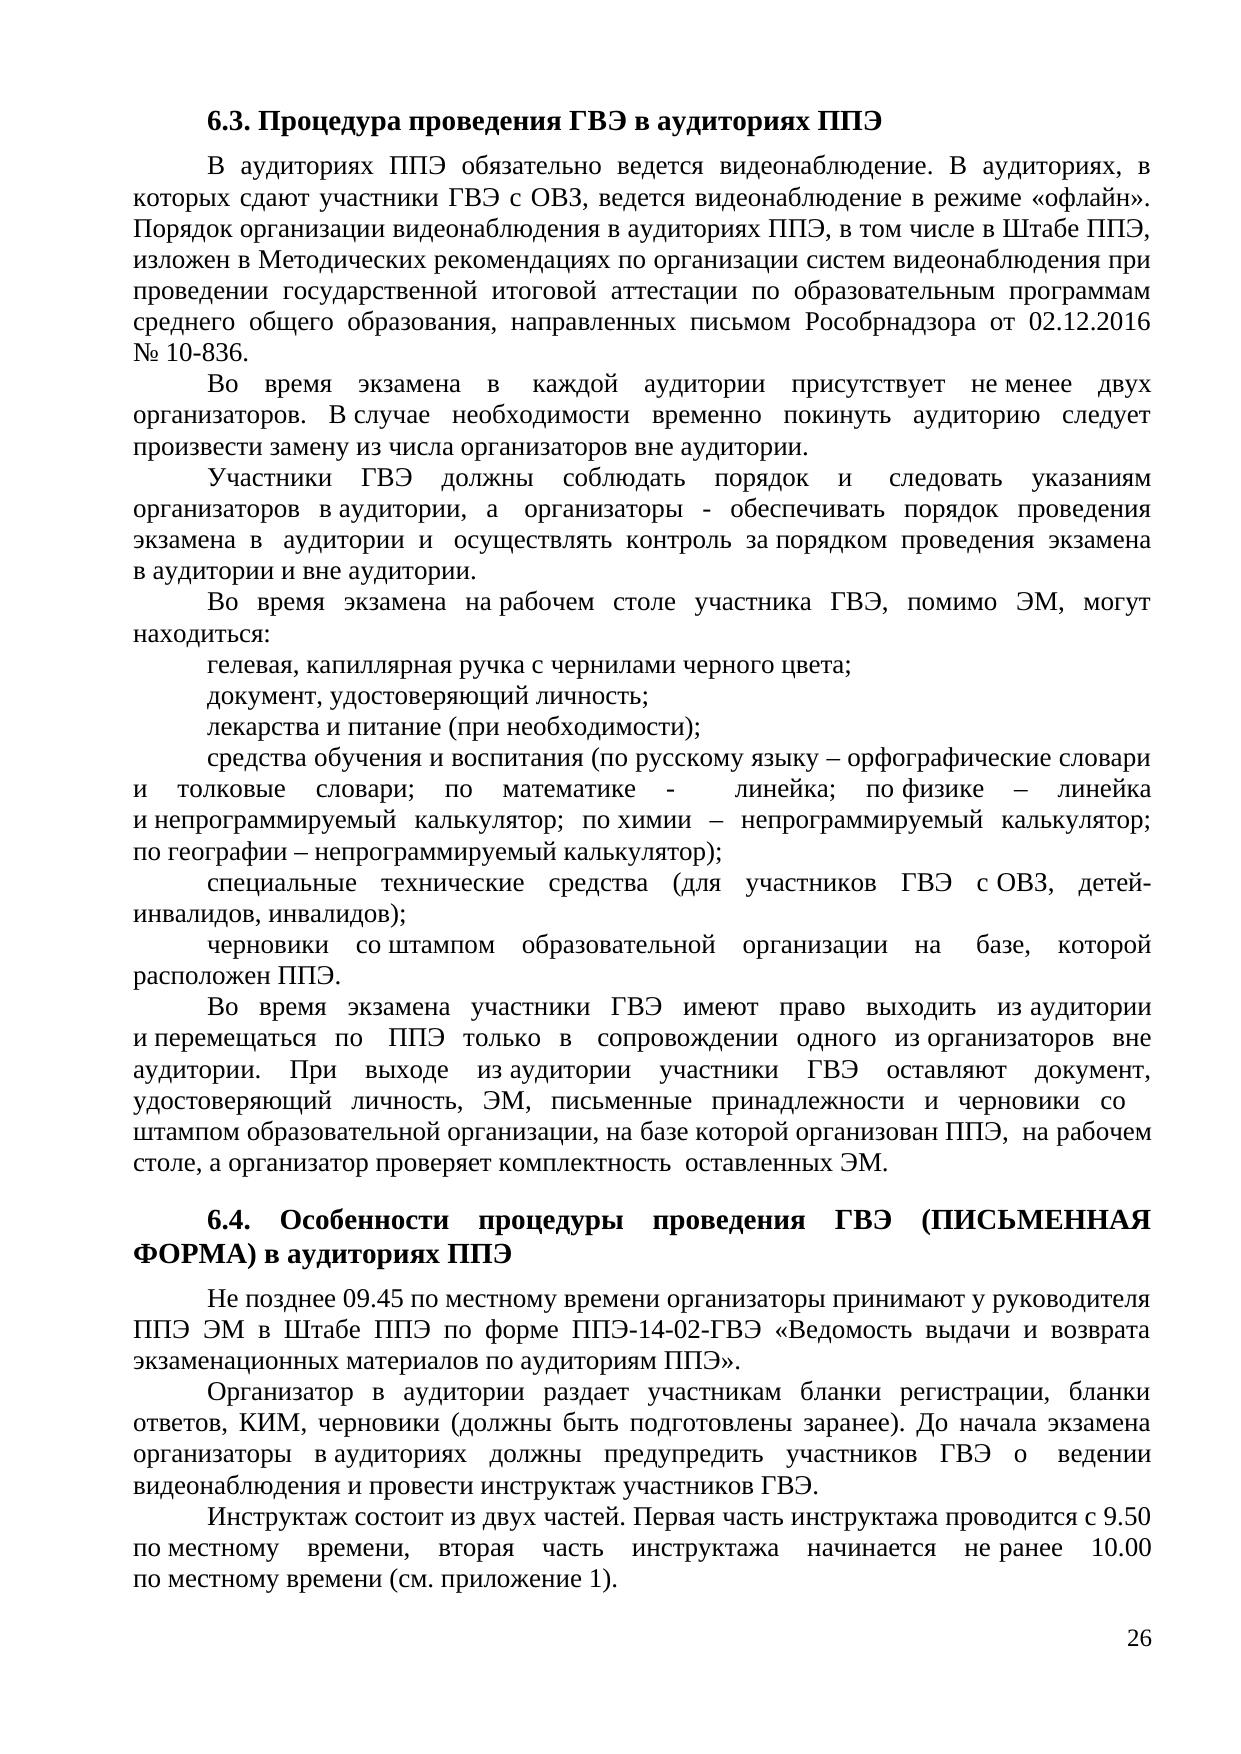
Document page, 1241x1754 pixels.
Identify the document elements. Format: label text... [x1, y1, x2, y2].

text Во время экзамена на рабочем столе участника ГВЭ, помимо ЭМ, могут находиться: [133, 586, 1152, 648]
text средства обучения и воспитания (по русскому языку – орфографические словари и толковые словари; по математике - линейка; по физике – линейка и непрограммируемый калькулятор; по химии – непрограммируемый калькулятор; по географии – непрограммируемый калькулятор); [133, 741, 1152, 866]
text Во время экзамена участники ГВЭ имеют право выходить из аудитории и перемещаться по ППЭ только в сопровождении одного из организаторов вне аудитории. При выходе из аудитории участники ГВЭ оставляют документ, удостоверяющий личность, ЭМ, письменные принадлежности и черновики со штампом образовательной организации, на базе которой организован ППЭ, на рабочем столе, а организатор проверяет комплектность оставленных ЭМ. [133, 990, 1152, 1177]
text Не позднее 09.45 по местному времени организаторы принимают у руководителя ППЭ ЭМ в Штабе ППЭ по форме ППЭ-14-02-ГВЭ «Ведомость выдачи и возврата экзаменационных материалов по аудиториям ППЭ». [133, 1282, 1152, 1375]
text Участники ГВЭ должны соблюдать порядок и следовать указаниям организаторов в аудитории, а организаторы - обеспечивать порядок проведения экзамена в аудитории и осуществлять контроль за порядком проведения экзамена в аудитории и вне аудитории. [133, 461, 1152, 586]
text специальные технические средства (для участников ГВЭ с ОВЗ, детей-инвалидов, инвалидов); [133, 866, 1152, 928]
text гелевая, капиллярная ручка с чернилами черного цвета; [133, 648, 1152, 679]
subtitle 6.3. Процедура проведения ГВЭ в аудиториях ППЭ [133, 103, 1152, 137]
text документ, удостоверяющий личность; [133, 679, 1152, 710]
subtitle 6.4. Особенности процедуры проведения ГВЭ (ПИСЬМЕННАЯ ФОРМА) в аудиториях ППЭ [133, 1202, 1152, 1269]
text В аудиториях ППЭ обязательно ведется видеонаблюдение. В аудиториях, в которых сдают участники ГВЭ с ОВЗ, ведется видеонаблюдение в режиме «офлайн». Порядок организации видеонаблюдения в аудиториях ППЭ, в том числе в Штабе ППЭ, изложен в Методических рекомендациях по организации систем видеонаблюдения при проведении государственной итоговой аттестации по образовательным программам среднего общего образования, направленных письмом Рособрнадзора от 02.12.2016 № 10-836. [133, 149, 1152, 367]
text Во время экзамена в каждой аудитории присутствует не менее двух организаторов. В случае необходимости временно покинуть аудиторию следует произвести замену из числа организаторов вне аудитории. [133, 367, 1152, 461]
text черновики со штампом образовательной организации на базе, которой расположен ППЭ. [133, 928, 1152, 990]
text Организатор в аудитории раздает участникам бланки регистрации, бланки ответов, КИМ, черновики (должны быть подготовлены заранее). До начала экзамена организаторы в аудиториях должны предупредить участников ГВЭ о ведении видеонаблюдения и провести инструктаж участников ГВЭ. [133, 1375, 1152, 1500]
text Инструктаж состоит из двух частей. Первая часть инструктажа проводится с 9.50 по местному времени, вторая часть инструктажа начинается не ранее 10.00 по местному времени (см. приложение 1). [133, 1500, 1152, 1593]
text лекарства и питание (при необходимости); [133, 710, 1152, 741]
